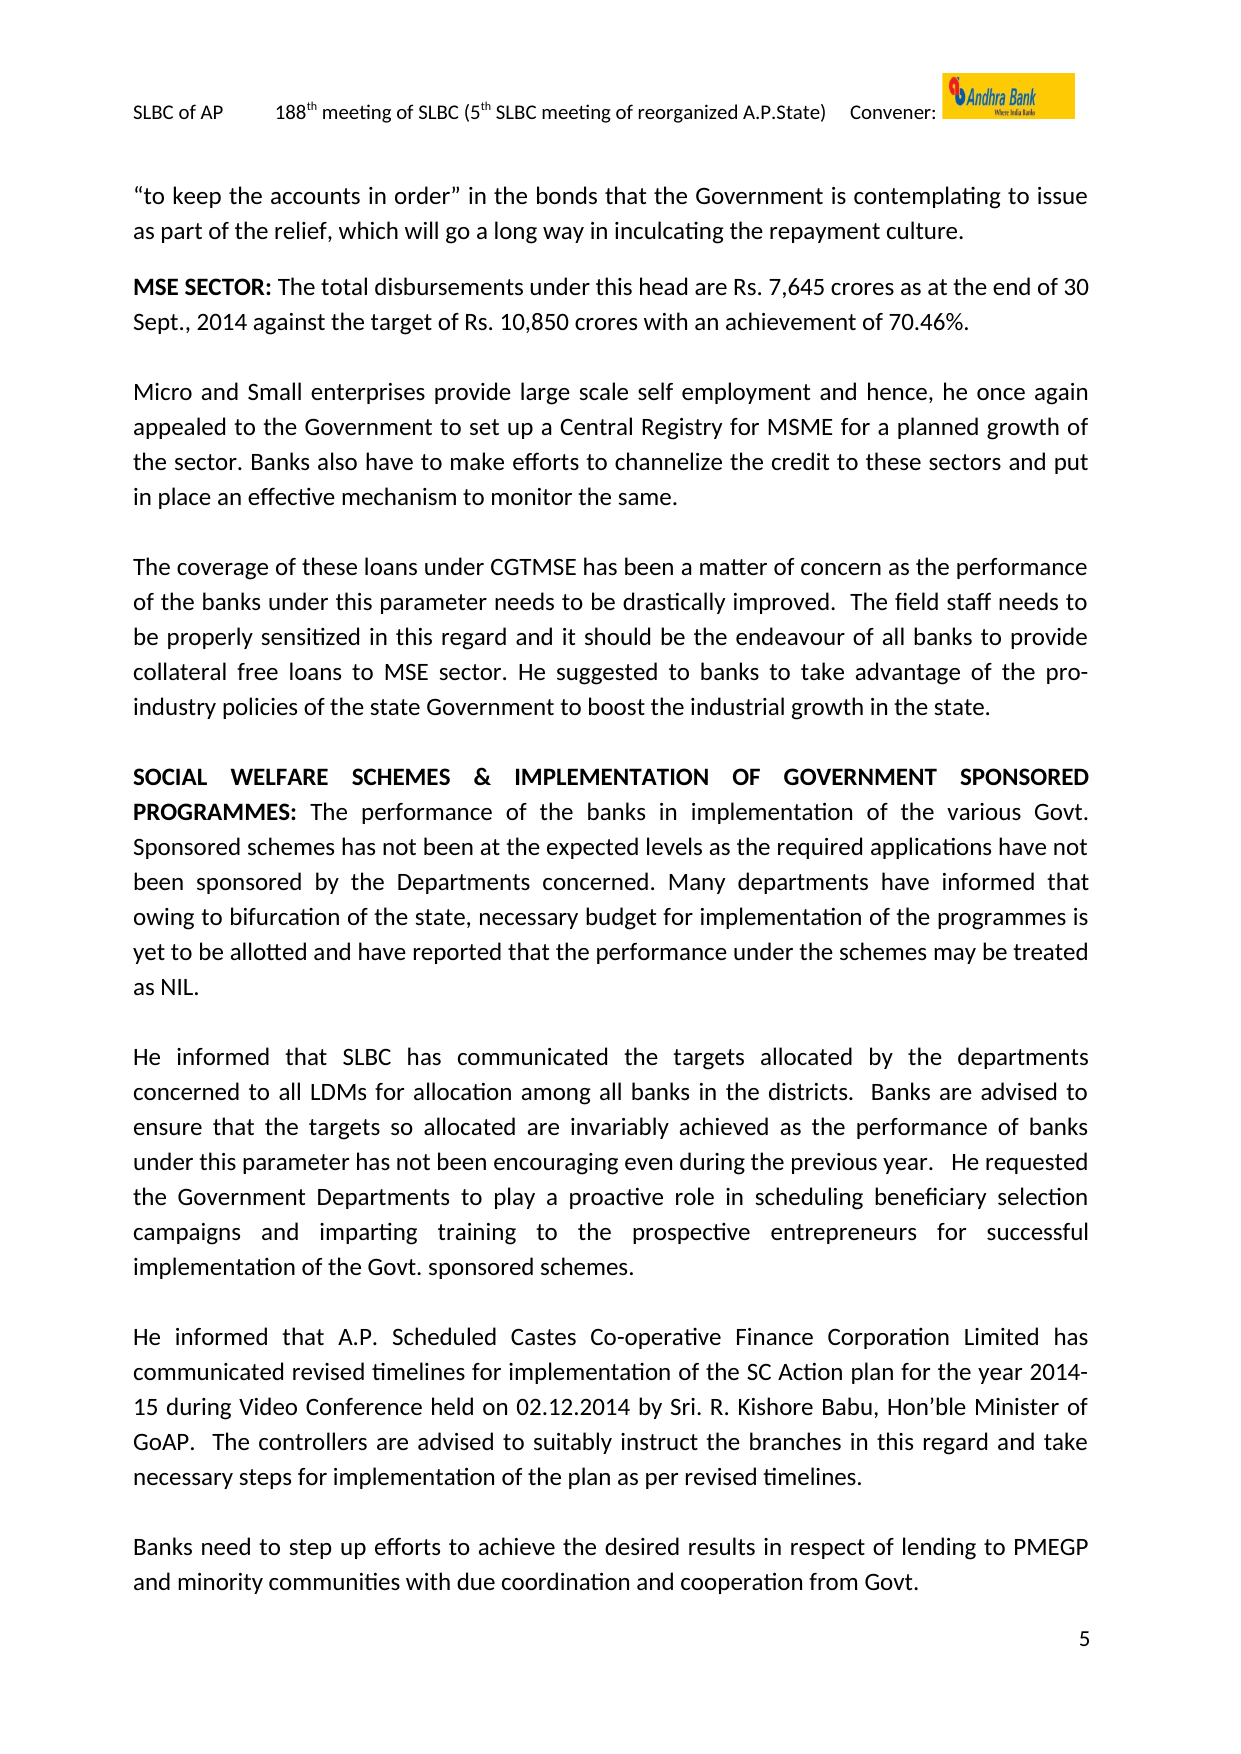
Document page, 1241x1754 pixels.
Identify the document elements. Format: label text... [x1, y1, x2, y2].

text He informed that A.P. Scheduled Castes Co-operative Finance Corporation Limited has communicated revised timelines for implementation of the SC Action plan for the year 2014-15 during Video Conference held on 02.12.2014 by Sri. R. Kishore Babu, Hon’ble Minister of GoAP. The controllers are advised to suitably instruct the branches in this regard and take necessary steps for implementation of the plan as per revised timelines. [133, 1321, 1090, 1491]
picture [942, 73, 1075, 119]
text Banks need to step up efforts to achieve the desired results in respect of lending to PMEGP and minority communities with due coordination and cooperation from Govt. [133, 1531, 1090, 1596]
text SOCIAL WELFARE SCHEMES & IMPLEMENTATION OF GOVERNMENT SPONSORED PROGRAMMES: The performance of the banks in implementation of the various Govt. Sponsored schemes has not been at the expected levels as the required applications have not been sponsored by the Departments concerned. Many departments have informed that owing to bifurcation of the state, necessary budget for implementation of the programmes is yet to be allotted and have reported that the performance under the schemes may be treated as NIL. [133, 761, 1090, 1001]
text MSE SECTOR: The total disbursements under this head are Rs. 7,645 crores as at the end of 30 Sept., 2014 against the target of Rs. 10,850 crores with an achievement of 70.46%. [133, 271, 1090, 336]
text Micro and Small enterprises provide large scale self employment and hence, he once again appealed to the Government to set up a Central Registry for MSME for a planned growth of the sector. Banks also have to make efforts to channelize the credit to these sectors and put in place an effective mechanism to monitor the same. [133, 376, 1090, 511]
text “to keep the accounts in order” in the bonds that the Government is contemplating to issue as part of the relief, which will go a long way in inculcating the repayment culture. [133, 180, 1090, 246]
text He informed that SLBC has communicated the targets allocated by the departments concerned to all LDMs for allocation among all banks in the districts. Banks are advised to ensure that the targets so allocated are invariably achieved as the performance of banks under this parameter has not been encouraging even during the previous year. He requested the Government Departments to play a proactive role in scheduling beneficiary selection campaigns and imparting training to the prospective entrepreneurs for successful implementation of the Govt. sponsored schemes. [133, 1041, 1090, 1281]
text The coverage of these loans under CGTMSE has been a matter of concern as the performance of the banks under this parameter needs to be drastically improved. The field staff needs to be properly sensitized in this regard and it should be the endeavour of all banks to provide collateral free loans to MSE sector. He suggested to banks to take advantage of the pro-industry policies of the state Government to boost the industrial growth in the state. [133, 551, 1090, 721]
